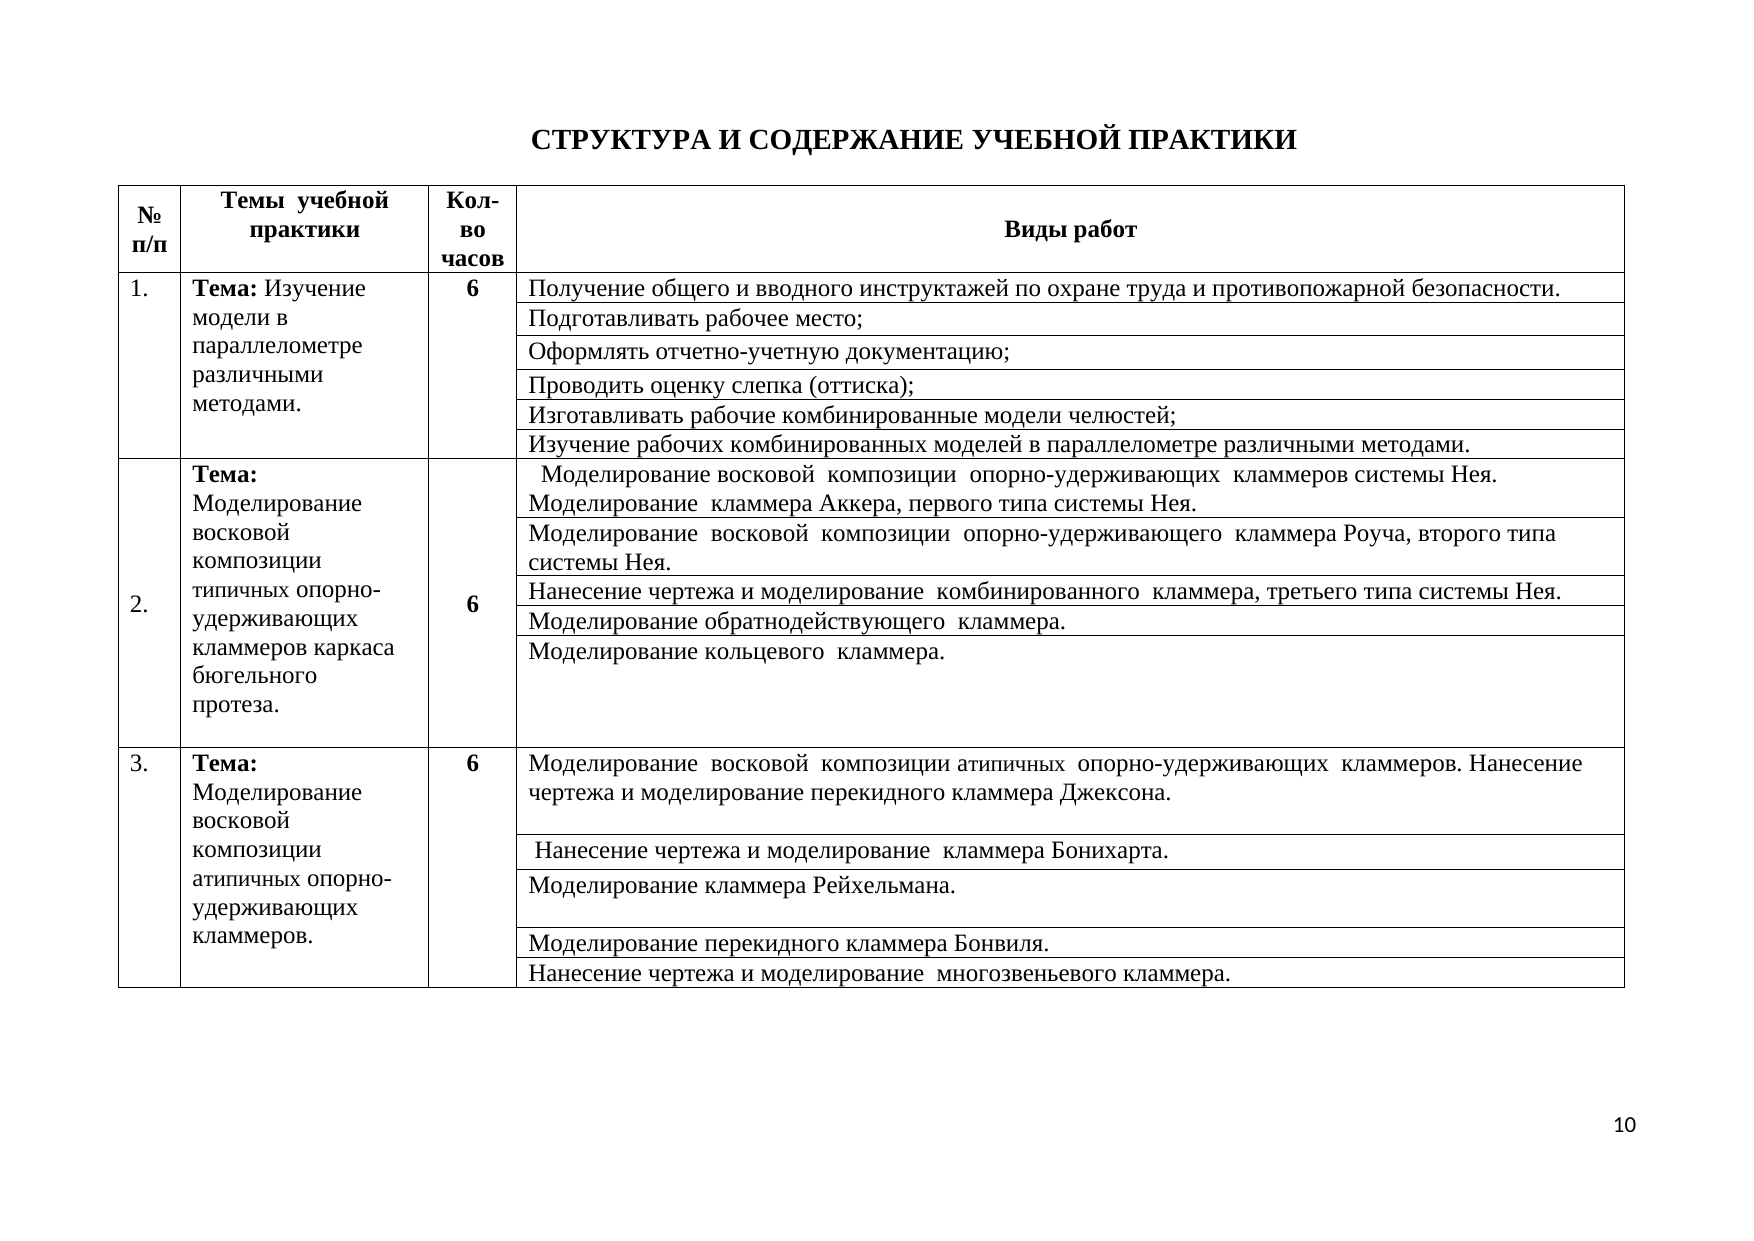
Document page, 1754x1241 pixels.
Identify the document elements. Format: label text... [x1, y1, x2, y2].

table_cell 6 [429, 748, 516, 987]
table_cell Изготавливать рабочие комбинированные модели челюстей; [517, 400, 1624, 428]
table_cell Нанесение чертежа и моделирование кламмера Бонихарта. [517, 835, 1624, 869]
table_cell Нанесение чертежа и моделирование многозвеньевого кламмера. [517, 958, 1624, 987]
table_cell Моделирование восковой композиции опорно-удерживающих кламмеров системы Нея. Моделирование кламмера Аккера, первого типа системы Нея. [517, 459, 1624, 517]
table_cell Подготавливать рабочее место; [517, 303, 1624, 335]
table_cell Моделирование кольцевого кламмера. [517, 636, 1624, 747]
table_cell 3. [119, 748, 180, 987]
table_header Темы учебной практики [181, 186, 428, 272]
table_cell Нанесение чертежа и моделирование комбинированного кламмера, третьего типа системы Нея. [517, 576, 1624, 605]
table_cell 6 [429, 273, 516, 458]
table_header № п/п [119, 186, 180, 272]
table_cell Тема: Изучение модели в параллелометре различными методами. [181, 273, 428, 458]
table_cell Моделирование кламмера Рейхельмана. [517, 870, 1624, 927]
table_cell Моделирование восковой композиции атипичных опорно-удерживающих кламмеров. Нанесение чертежа и моделирование перекидного кламмера Джексона. [517, 748, 1624, 834]
table_cell 2. [119, 459, 180, 747]
table_cell Изучение рабочих комбинированных моделей в параллелометре различными методами. [636, 430, 1624, 458]
table_header Виды работ [517, 186, 1624, 272]
table_cell Проводить оценку слепка (оттиска); [517, 370, 1624, 399]
table_header Кол-во часов [429, 186, 516, 272]
table_cell Тема: Моделирование восковой композиции типичных опорно-удерживающих кламмеров каркаса бюгельного протеза. [181, 459, 428, 747]
table_cell Моделирование обратнодействующего кламмера. [517, 606, 1624, 635]
text СТРУКТУРА И СОДЕРЖАНИЕ УЧЕБНОЙ ПРАКТИКИ [118, 122, 1636, 156]
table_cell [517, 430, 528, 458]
table_cell 6 [429, 459, 516, 747]
table_cell Тема: Моделирование восковой композиции атипичных опорно-удерживающих кламмеров. [181, 748, 428, 987]
table_cell Получение общего и вводного инструктажей по охране труда и противопожарной безопасности. [517, 273, 1624, 302]
table_cell Моделирование перекидного кламмера Бонвиля. [517, 928, 1624, 957]
table_cell Моделирование восковой композиции опорно-удерживающего кламмера Роуча, второго типа системы Нея. [517, 518, 1624, 575]
table_cell 1. [119, 273, 180, 458]
table_cell Оформлять отчетно-учетную документацию; [517, 336, 1624, 369]
